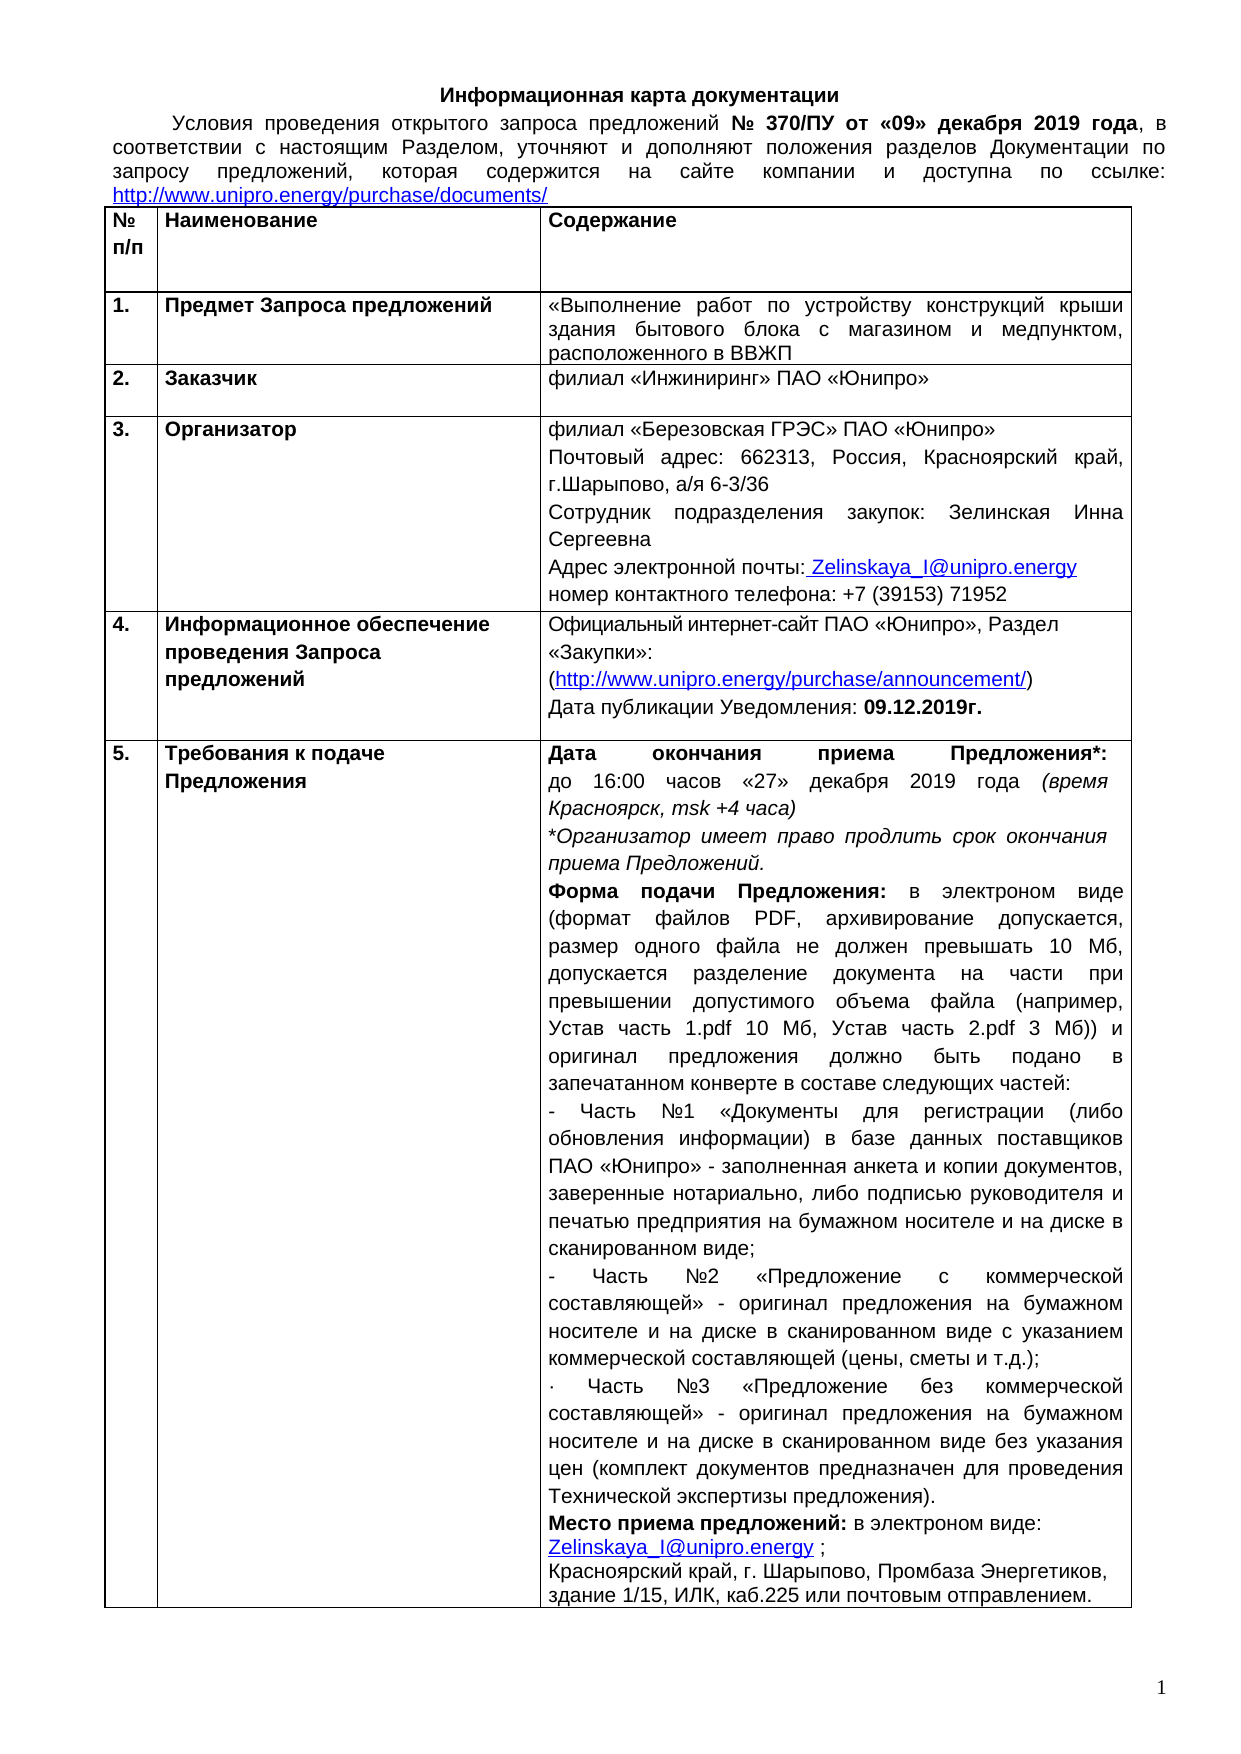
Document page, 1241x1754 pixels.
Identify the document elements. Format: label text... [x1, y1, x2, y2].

table_cell Требования к подаче Предложения [158, 741, 540, 1607]
subtitle Информационная карта документации [112, 83, 1167, 107]
table_cell Заказчик [158, 365, 540, 416]
table_cell [106, 293, 157, 364]
table_header Содержание [541, 208, 1131, 291]
table_header Наименование [158, 208, 540, 291]
table_cell «Выполнение работ по устройству конструкций крыши здания бытового блока с магазином и медпунктом, расположенного в ВВЖП [541, 293, 1131, 364]
table_cell [106, 365, 157, 416]
table_cell Организатор [158, 417, 540, 611]
table_cell филиал «Березовская ГРЭС» ПАО «Юнипро» Почтовый адрес: 662313, Россия, Красноярский край, г.Шарыпово, а/я 6-3/36 Сотрудник подразделения закупок: Зелинская Инна Сергеевна Адрес электронной почты: Zelinskaya_I@unipro.energy номер контактного телефона: +7 (39153) 71952 [541, 417, 1131, 611]
table_header № п/п п [106, 208, 157, 291]
table_cell [106, 741, 157, 1607]
table_cell Официальный интернет-сайт ПАО «Юнипро», Раздел «Закупки»: (http://www.unipro.energy/purchase/announcement/) Дата публикации Уведомления: 09.12.2019г. [541, 612, 1131, 740]
table_cell Дата окончания приема Предложения*: до 16:00 часов «27» декабря 2019 года (время Красноярск, msk +4 часа) *Организатор имеет право продлить срок окончания приема Предложений. Форма подачи Предложения: в электроном виде (формат файлов PDF, архивирование допускается, размер одного файла не должен превышать 10 Мб, допускается разделение документа на части при превышении допустимого объема файла (например, Устав часть 1.pdf 10 Мб, Устав часть 2.pdf 3 Мб)) и оригинал предложения должно быть подано в запечатанном конверте в составе следующих частей: - Часть №1 «Документы для регистрации (либо обновления информации) в базе данных поставщиков ПАО «Юнипро» - заполненная анкета и копии документов, заверенные нотариально, либо подписью руководителя и печатью предприятия на бумажном носителе и на диске в сканированном виде; - Часть №2 «Предложение с коммерческой составляющей» - оригинал предложения на бумажном носителе и на диске в сканированном виде с указанием коммерческой составляющей (цены, сметы и т.д.); · Часть №3 «Предложение без коммерческой составляющей» - оригинал предложения на бумажном носителе и на диске в сканированном виде без указания цен (комплект документов предназначен для проведения Технической экспертизы предложения). Место приема предложений: в электроном виде: Zelinskaya_I@unipro.energy ; Красноярский край, г. Шарыпово, Промбаза Энергетиков, здание 1/15, ИЛК, каб.225 или почтовым отправлением. [541, 741, 1131, 1607]
text Условия проведения открытого запроса предложений № 370/ПУ от «09» декабря 2019 года, в соответствии с настоящим Разделом, уточняют и дополняют положения разделов Документации по запросу предложений, которая содержится на сайте компании и доступна по ссылке: http://www.unipro.energy/purchase/documents/ [112, 111, 1167, 206]
table_cell [106, 417, 157, 611]
table_cell [106, 612, 157, 740]
table_cell Предмет Запроса предложений [158, 293, 540, 364]
table_cell филиал «Инжиниринг» ПАО «Юнипро» [541, 365, 1131, 416]
table_cell Информационное обеспечение проведения Запроса предложений [158, 612, 540, 740]
